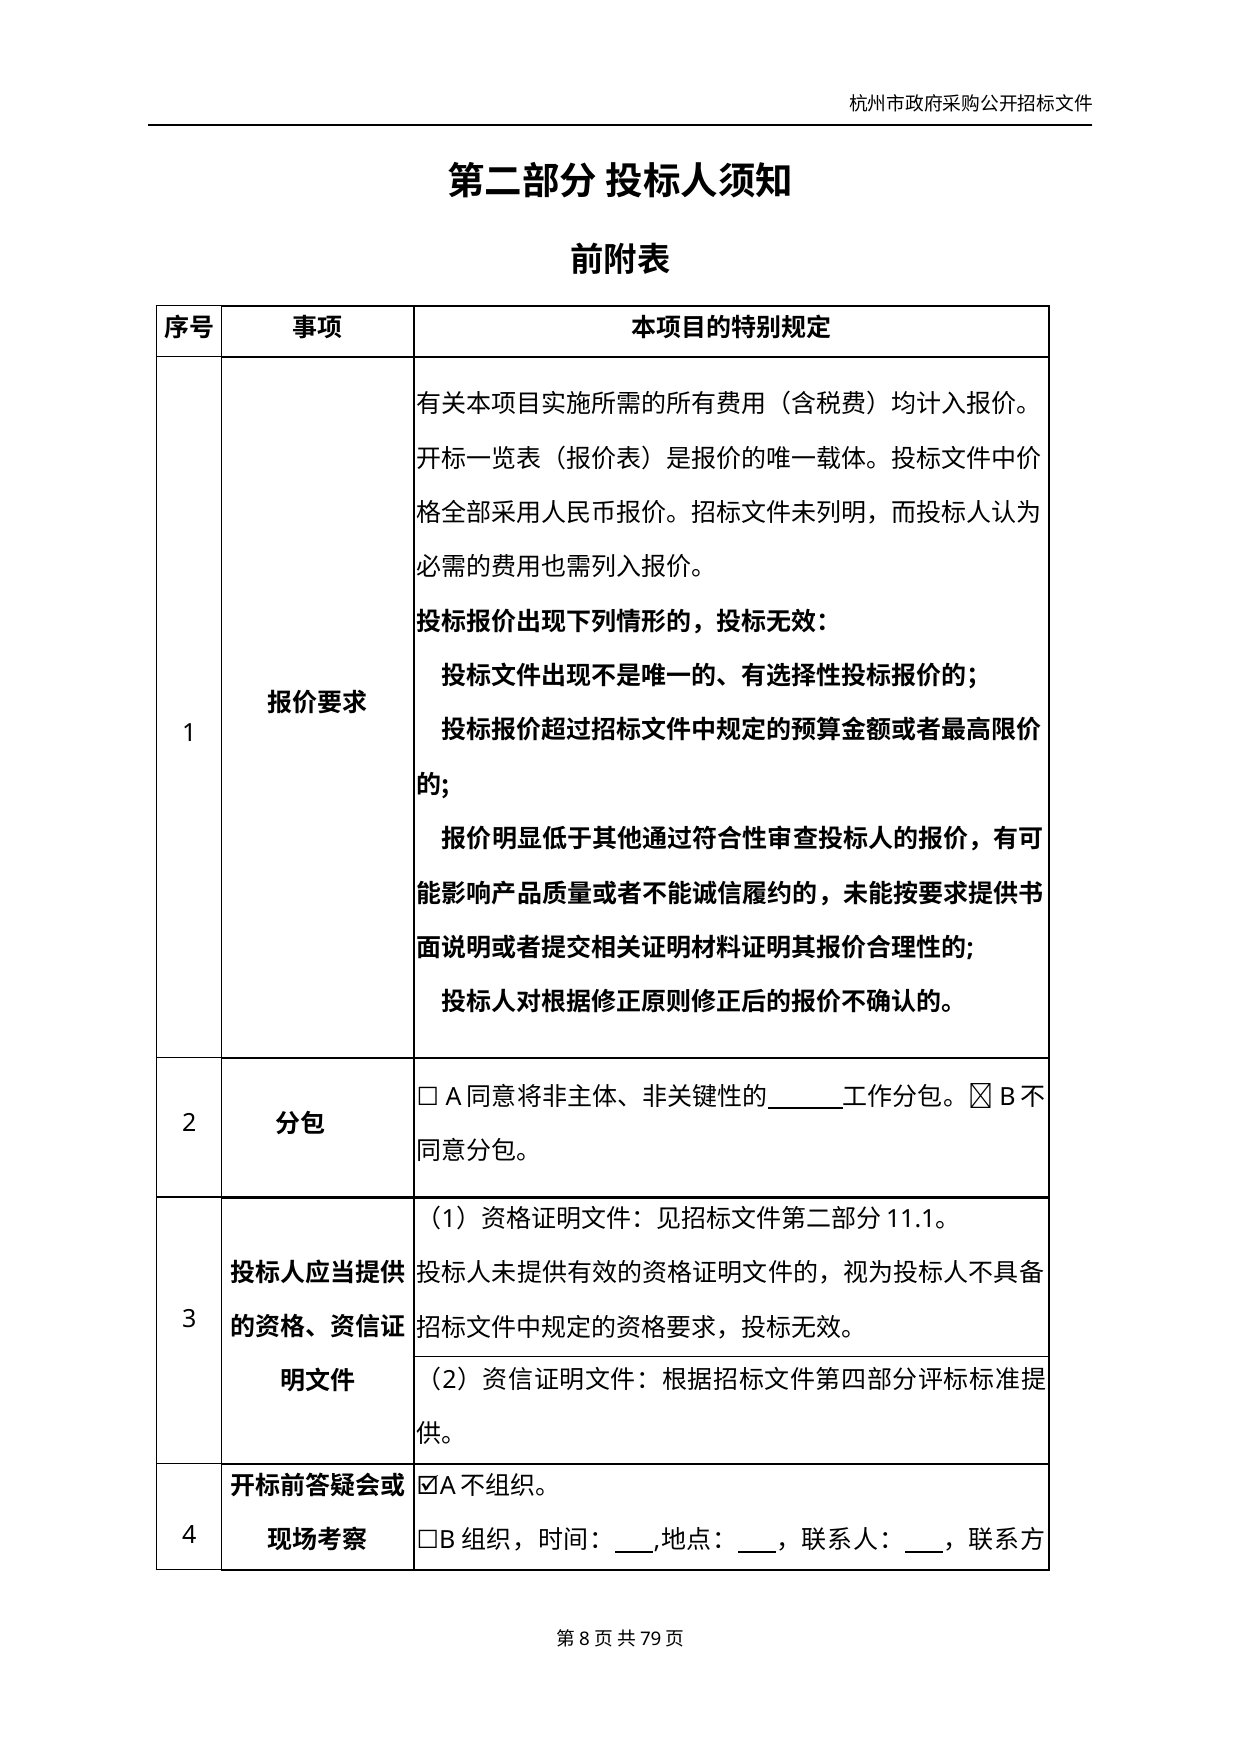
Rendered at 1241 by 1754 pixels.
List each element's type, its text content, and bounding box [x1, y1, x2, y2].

table_cell 投标人应当提供的资格、资信证明文件 [222, 1199, 413, 1463]
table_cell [415, 1465, 1048, 1568]
table_cell 开标前答疑会或现场考察 [222, 1465, 413, 1568]
table_cell 3 [157, 1198, 221, 1463]
table_cell （1）资格证明文件：见招标文件第二部分11.1。 投标人未提供有效的资格证明文件的，视为投标人不具备招标文件中规定的资格要求，投标无效。 [415, 1199, 1048, 1356]
table_cell 报价要求 [222, 358, 413, 1057]
table_cell 4 [157, 1464, 221, 1568]
table_cell 1 [157, 357, 221, 1057]
table_cell 分包 [222, 1059, 413, 1196]
table_cell （2）资信证明文件：根据招标文件第四部分评标标准提供。 [415, 1357, 1048, 1463]
table_header 事项 [222, 307, 413, 356]
text 第二部分 投标人须知 [148, 151, 1092, 206]
table_header 序号 [157, 306, 221, 356]
table_cell 有关本项目实施所需的所有费用（含税费）均计入报价。开标一览表（报价表）是报价的唯一载体。投标文件中价格全部采用人民币报价。招标文件未列明，而投标人认为必需的费用也需列入报价。 投标报价出现下列情形的，投标无效： 投标文件出现不是唯一的、有选择性投标报价的； 投标报价超过招标文件中规定的预算金额或者最高限价的; 报价明显低于其他通过符合性审查投标人的报价，有可能影响产品质量或者不能诚信履约的，未能按要求提供书面说明或者提交相关证明材料证明其报价合理性的; 投标人对根据修正原则修正后的报价不确认的。 [415, 358, 1048, 1057]
table_header 本项目的特别规定 [415, 307, 1048, 356]
text 前附表 [148, 233, 1092, 281]
table_cell 2 [157, 1058, 221, 1196]
table_cell A同意将非主体、非关键性的 工作分包。 B不同意分包。 [415, 1059, 1048, 1196]
